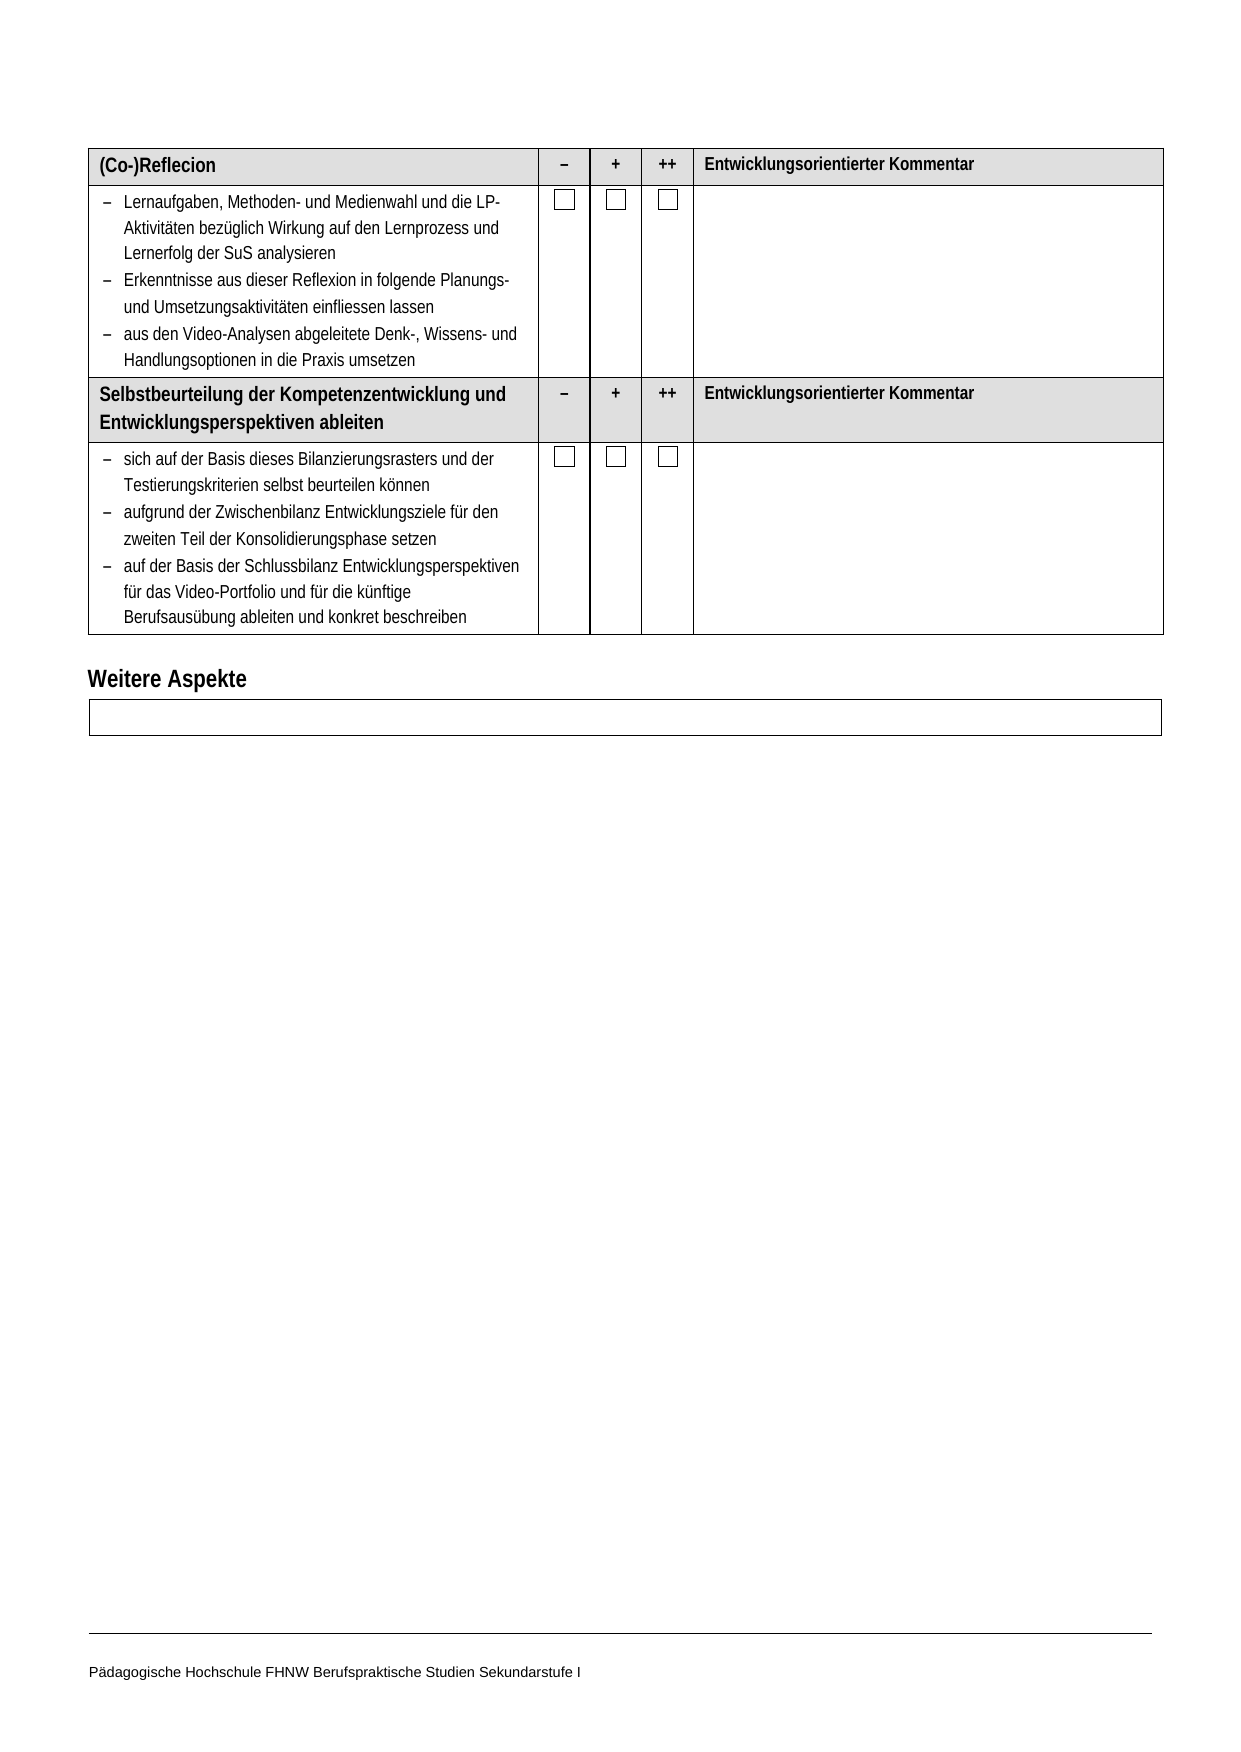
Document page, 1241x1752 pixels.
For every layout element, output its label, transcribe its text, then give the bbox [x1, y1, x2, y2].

table_cell [694, 186, 1163, 377]
table_cell – [539, 378, 589, 442]
table_cell ++ [642, 149, 693, 185]
table_cell + [591, 149, 641, 185]
table_cell sich auf der Basis dieses Bilanzierungsrasters und der Testierungskriterien selbst beurteilen können aufgrund der Zwischenbilanz Entwicklungsziele für den zweiten Teil der Konsolidierungsphase setzen auf der Basis der Schlussbilanz Entwicklungsperspektiven für das Video-Portfolio und für die künftige Berufsausübung ableiten und konkret beschreiben [89, 443, 538, 634]
table_cell [591, 443, 641, 634]
table_cell Lernaufgaben, Methoden- und Medienwahl und die LP-Aktivitäten bezüglich Wirkung auf den Lernprozess und Lernerfolg der SuS analysieren Erkenntnisse aus dieser Reflexion in folgende Planungs- und Umsetzungsaktivitäten einfliessen lassen aus den Video-Analysen abgeleitete Denk-, Wissens- und Handlungsoptionen in die Praxis umsetzen [89, 186, 538, 377]
table_cell Entwicklungsorientierter Kommentar [694, 378, 1163, 442]
table_cell [642, 443, 693, 634]
table_cell ++ [642, 378, 693, 442]
text Weitere Aspekte [87, 664, 1152, 692]
table_cell [642, 186, 693, 377]
table_cell [539, 443, 589, 634]
table_cell – [539, 149, 589, 185]
table_cell [591, 186, 641, 377]
table_cell (Co-)Reflecion [89, 149, 538, 185]
table_cell Entwicklungsorientierter Kommentar [694, 149, 1163, 185]
table_cell + [591, 378, 641, 442]
table_cell Selbstbeurteilung der Kompetenzentwicklung und Entwicklungsperspektiven ableiten [89, 378, 538, 442]
table_cell [694, 443, 1163, 634]
table_cell [539, 186, 589, 377]
table_header [90, 700, 1161, 734]
